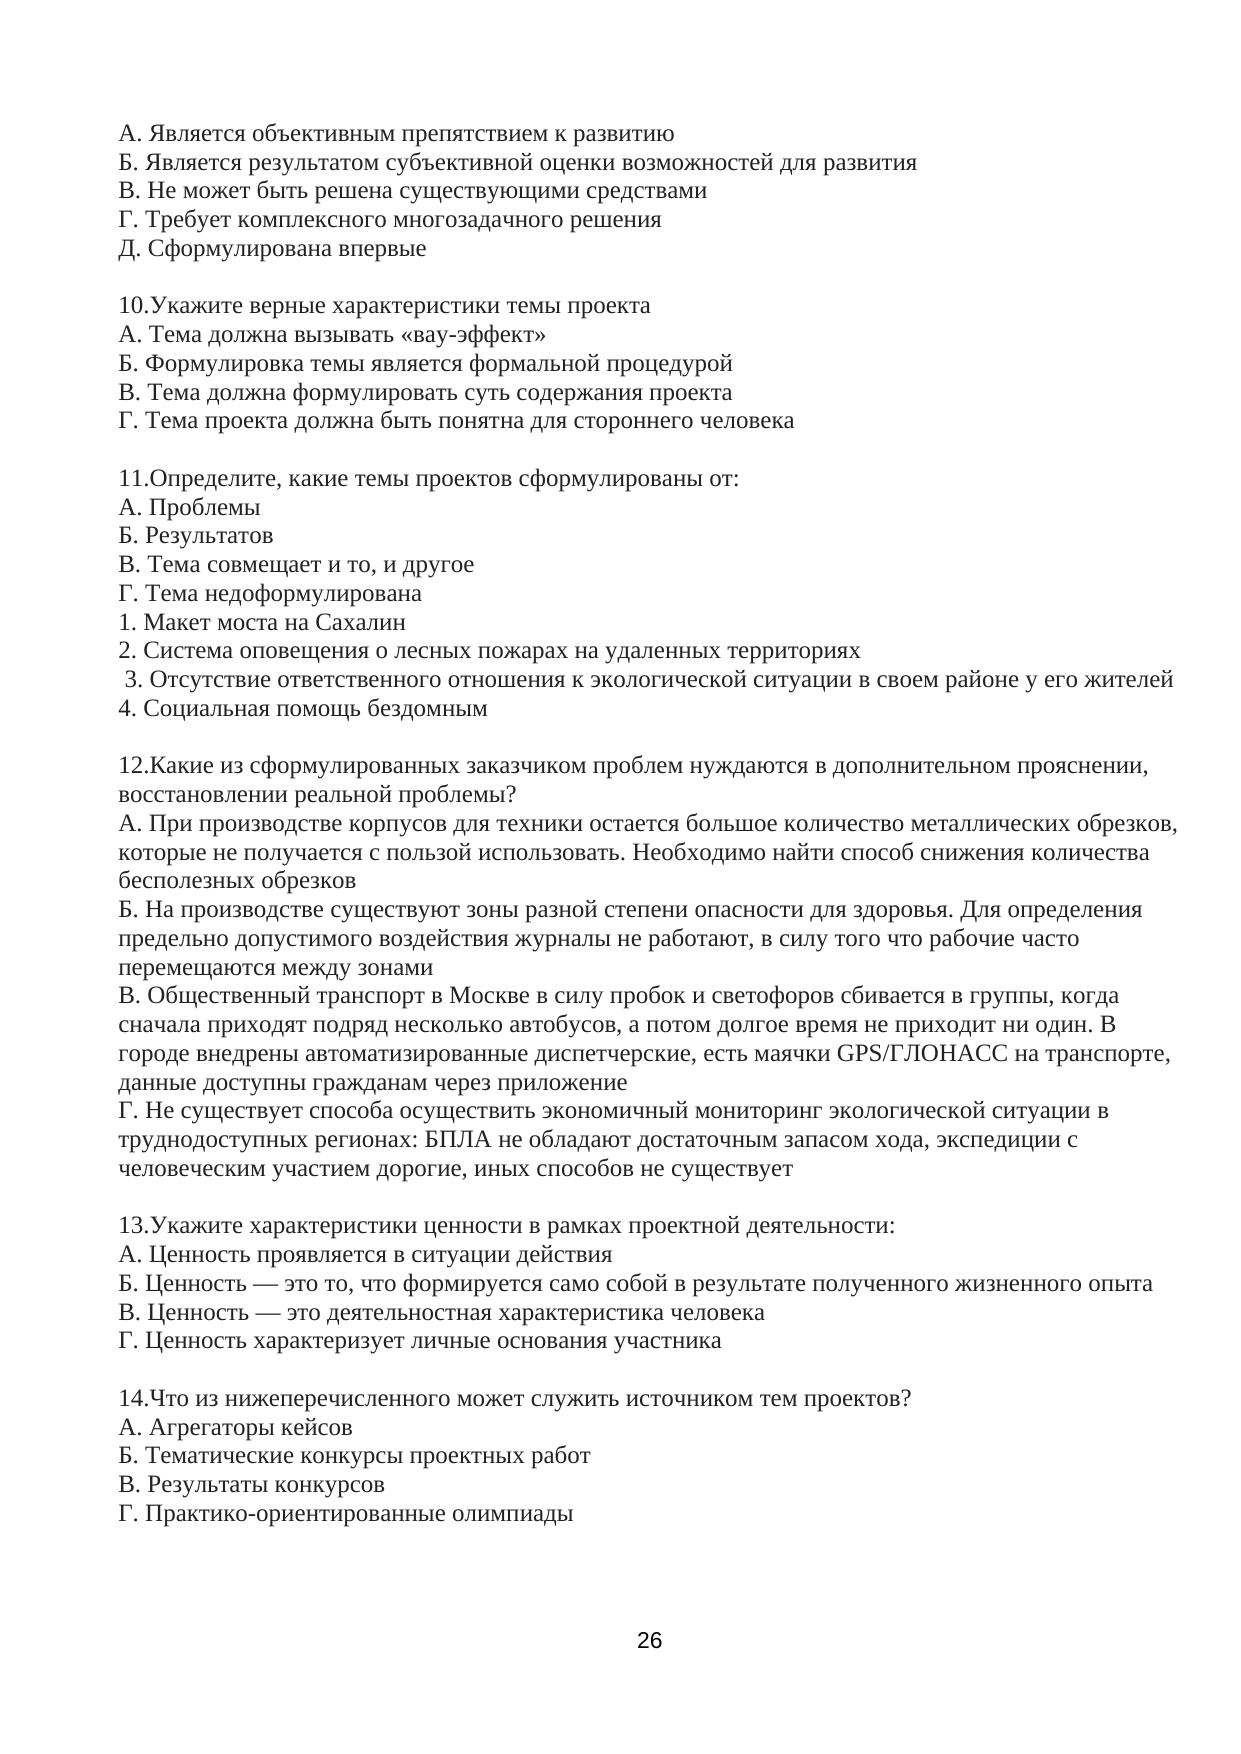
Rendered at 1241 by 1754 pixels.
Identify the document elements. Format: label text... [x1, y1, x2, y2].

text Б. Тематические конкурсы проектных работ [118, 1441, 1181, 1469]
text 12.Какие из сформулированных заказчиком проблем нуждаются в дополнительном прояснении, восстановлении реальной проблемы? [118, 751, 1181, 808]
text Г. Практико-ориентированные олимпиады [118, 1498, 1181, 1556]
text Б. Формулировка темы является формальной процедурой [118, 348, 1181, 377]
text А. Ценность проявляется в ситуации действия [118, 1239, 1181, 1268]
text Г. Не существует способа осуществить экономичный мониторинг экологической ситуации в труднодоступных регионах: БПЛА не обладают достаточным запасом хода, экспедиции с человеческим участием дорогие, иных способов не существует [118, 1096, 1181, 1211]
text 13.Укажите характеристики ценности в рамках проектной деятельности: [118, 1211, 1181, 1239]
text Б. Ценность — это то, что формируется само собой в результате полученного жизненного опыта [118, 1268, 1181, 1297]
text В. Тема должна формулировать суть содержания проекта [118, 377, 1181, 406]
text В. Общественный транспорт в Москве в силу пробок и светофоров сбивается в группы, когда сначала приходят подряд несколько автобусов, а потом долгое время не приходит ни один. В городе внедрены автоматизированные диспетчерские, есть маячки GPS/ГЛОНАСС на транспорте, данные доступны гражданам через приложение [118, 981, 1181, 1096]
text Б. Результатов [118, 521, 1181, 549]
text 3. Отсутствие ответственного отношения к экологической ситуации в своем районе у его жителей [118, 664, 1181, 693]
text Г. Тема проекта должна быть понятна для стороннего человека [118, 406, 1181, 434]
text В. Тема совмещает и то, и другое [118, 549, 1181, 578]
text А. Агрегаторы кейсов [118, 1412, 1181, 1441]
text Б. Является результатом субъективной оценки возможностей для развития [118, 147, 1181, 176]
text Г. Ценность характеризует личные основания участника 14.Что из нижеперечисленного может служить источником тем проектов? [118, 1326, 1181, 1412]
text В. Не может быть решена существующими средствами [118, 176, 1181, 204]
text Б. На производстве существуют зоны разной степени опасности для здоровья. Для определения предельно допустимого воздействия журналы не работают, в силу того что рабочие часто перемещаются между зонами [118, 894, 1181, 981]
text Г. Требует комплексного многозадачного решения [118, 204, 1181, 233]
text А. Тема должна вызывать «вау-эффект» [118, 319, 1181, 348]
text 4. Социальная помощь бездомным [118, 693, 1181, 722]
text 2. Система оповещения о лесных пожарах на удаленных территориях [118, 636, 1181, 664]
text А. При производстве корпусов для техники остается большое количество металлических обрезков, которые не получается с пользой использовать. Необходимо найти способ снижения количества бесполезных обрезков [118, 808, 1181, 894]
text А. Проблемы [118, 492, 1181, 521]
text 11.Определите, какие темы проектов сформулированы от: [118, 463, 1181, 492]
text А. Является объективным препятствием к развитию [118, 118, 1181, 147]
text 10.Укажите верные характеристики темы проекта [118, 291, 1181, 319]
text В. Результаты конкурсов [118, 1469, 1181, 1498]
text В. Ценность — это деятельностная характеристика человека [118, 1297, 1181, 1326]
text Г. Тема недоформулирована 1. Макет моста на Сахалин [118, 578, 1181, 636]
text Д. Сформулирована впервые [118, 233, 1181, 262]
